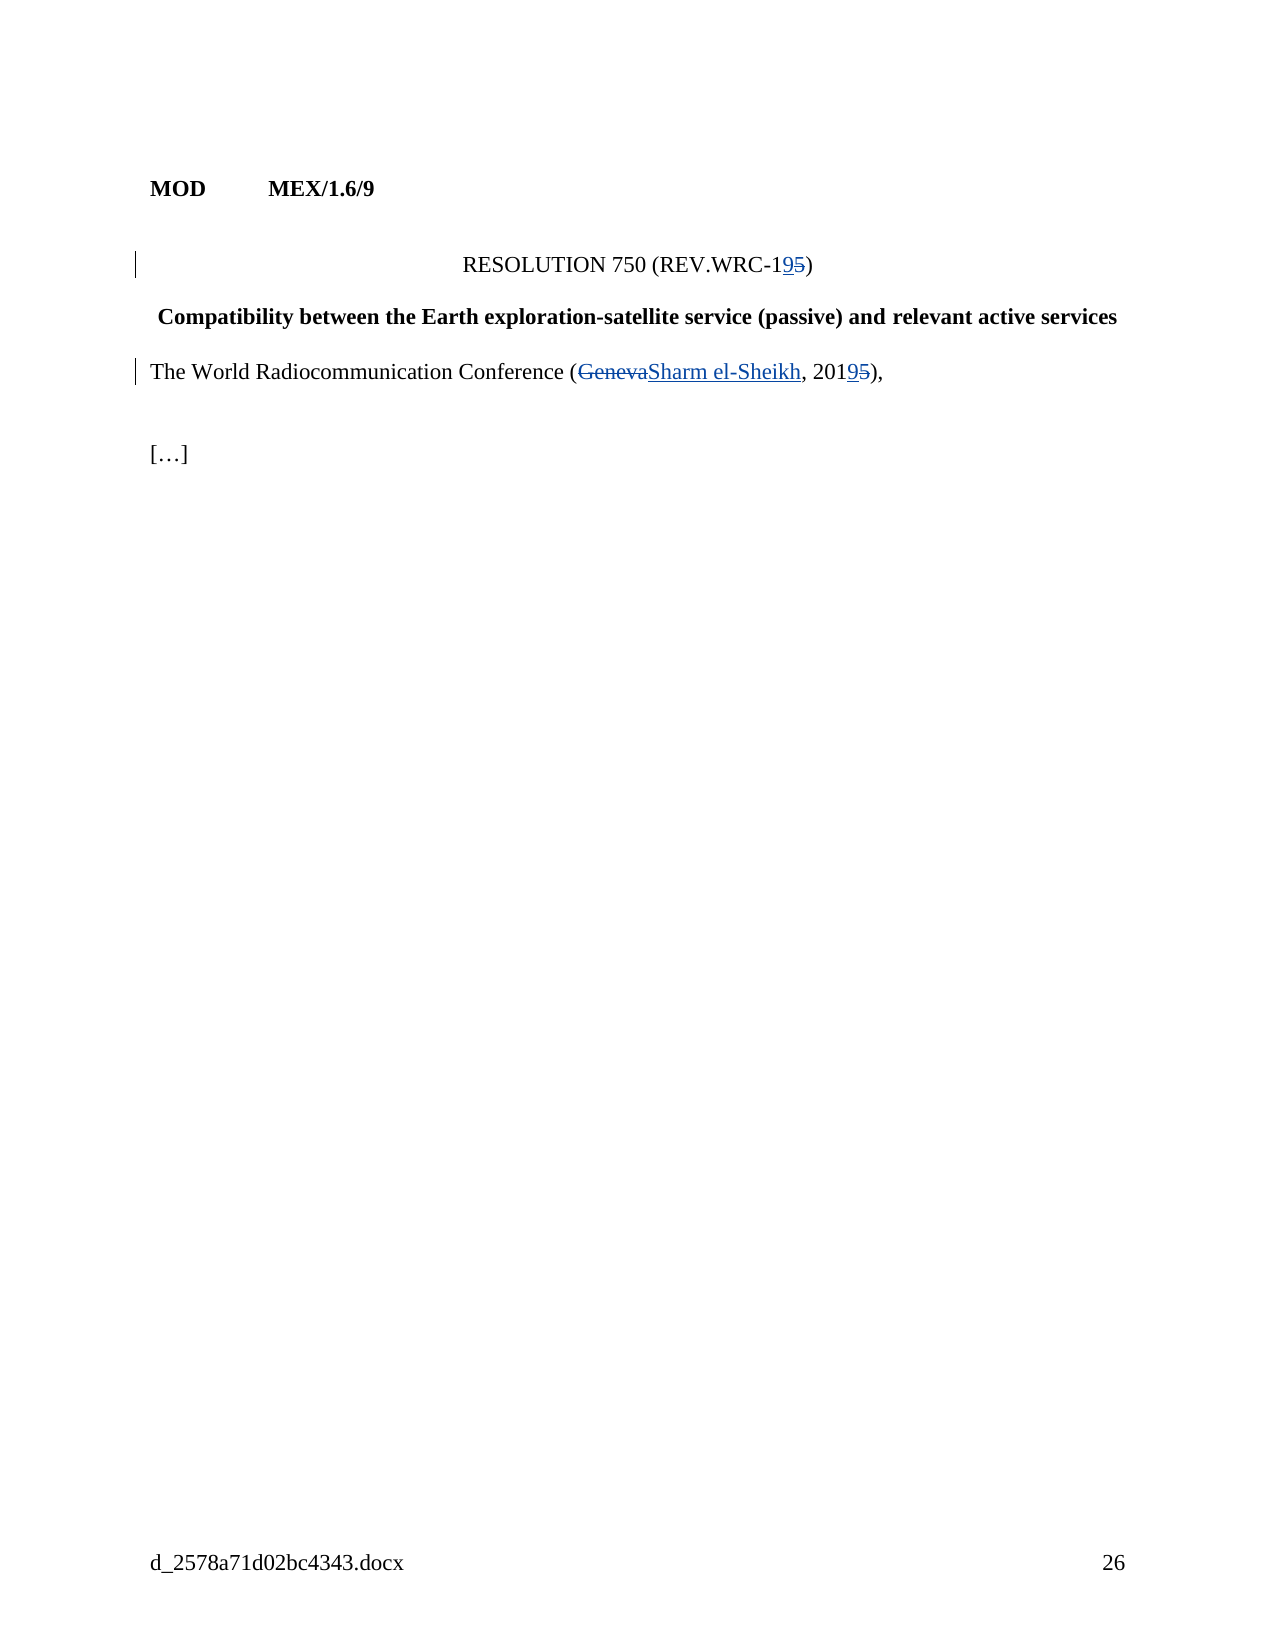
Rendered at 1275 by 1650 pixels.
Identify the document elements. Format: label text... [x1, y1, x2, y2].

text […] [150, 440, 1125, 466]
text RESOLUTION 750 (Rev.WRC-1) [150, 251, 1125, 278]
text Compatibility between the Earth exploration-satellite service (passive) and relevant active services [150, 303, 1125, 329]
text The World Radiocommunication Conference (, 201), [150, 358, 1125, 384]
text MOD MEX/1.6/9 [150, 175, 1125, 201]
